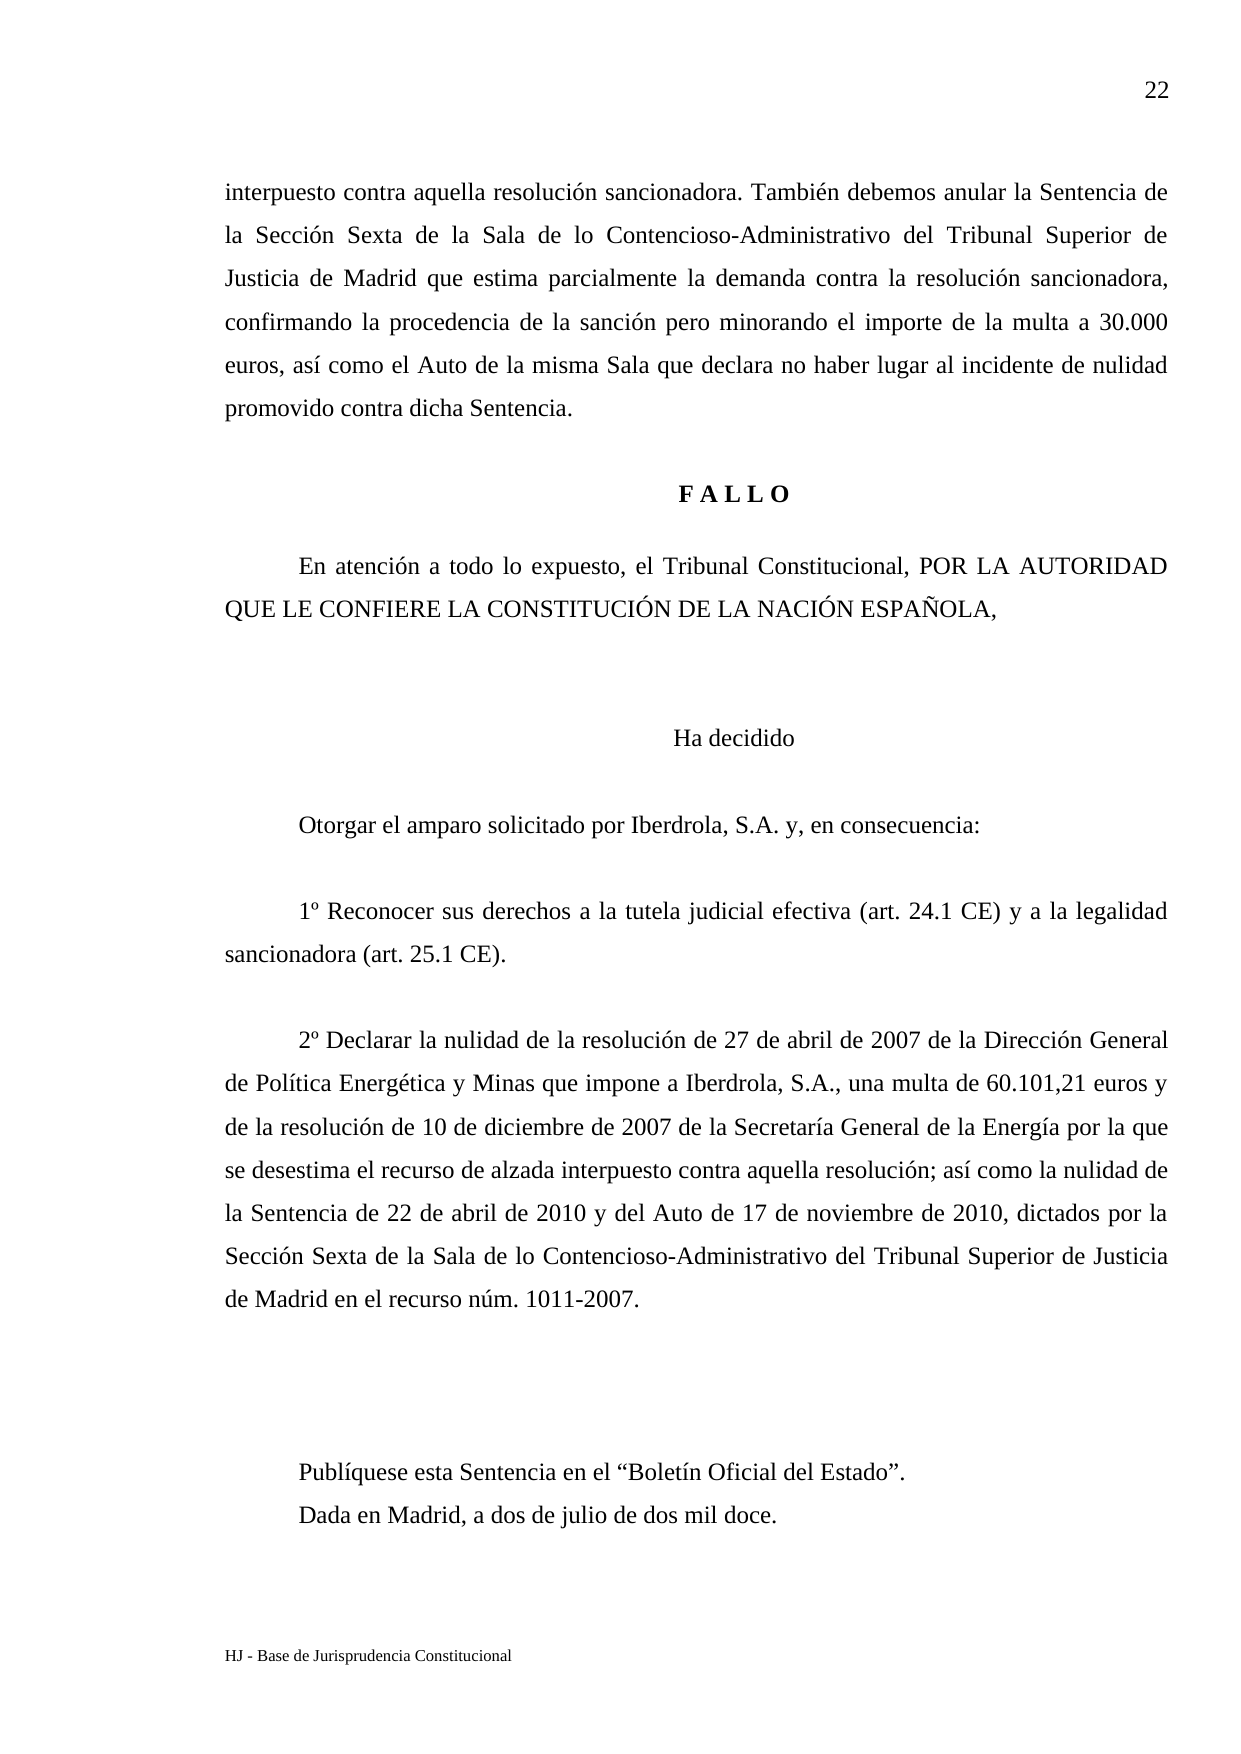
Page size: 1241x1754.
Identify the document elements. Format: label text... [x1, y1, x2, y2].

text Otorgar el amparo solicitado por Iberdrola, S.A. y, en consecuencia: [224, 810, 1169, 838]
text 1º Reconocer sus derechos a la tutela judicial efectiva (art. 24.1 CE) y a la legalidad sancionadora (art. 25.1 CE). [224, 896, 1169, 968]
text 2º Declarar la nulidad de la resolución de 27 de abril de 2007 de la Dirección General de Política Energética y Minas que impone a Iberdrola, S.A., una multa de 60.101,21 euros y de la resolución de 10 de diciembre de 2007 de la Secretaría General de la Energía por la que se desestima el recurso de alzada interpuesto contra aquella resolución; así como la nulidad de la Sentencia de 22 de abril de 2010 y del Auto de 17 de noviembre de 2010, dictados por la Sección Sexta de la Sala de lo Contencioso-Administrativo del Tribunal Superior de Justicia de Madrid en el recurso núm. 1011-2007. [224, 1025, 1169, 1313]
text Publíquese esta Sentencia en el “Boletín Oficial del Estado”. [224, 1457, 1169, 1485]
text Dada en Madrid, a dos de julio de dos mil doce. [224, 1500, 1169, 1528]
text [224, 177, 1169, 422]
text Ha decidido [224, 723, 1169, 752]
subtitle F A L L O [224, 479, 1169, 508]
text En atención a todo lo expuesto, el Tribunal Constitucional, POR LA AUTORIDAD QUE LE CONFIERE LA CONSTITUCIÓN DE LA NACIÓN ESPAÑOLA, [224, 551, 1169, 623]
